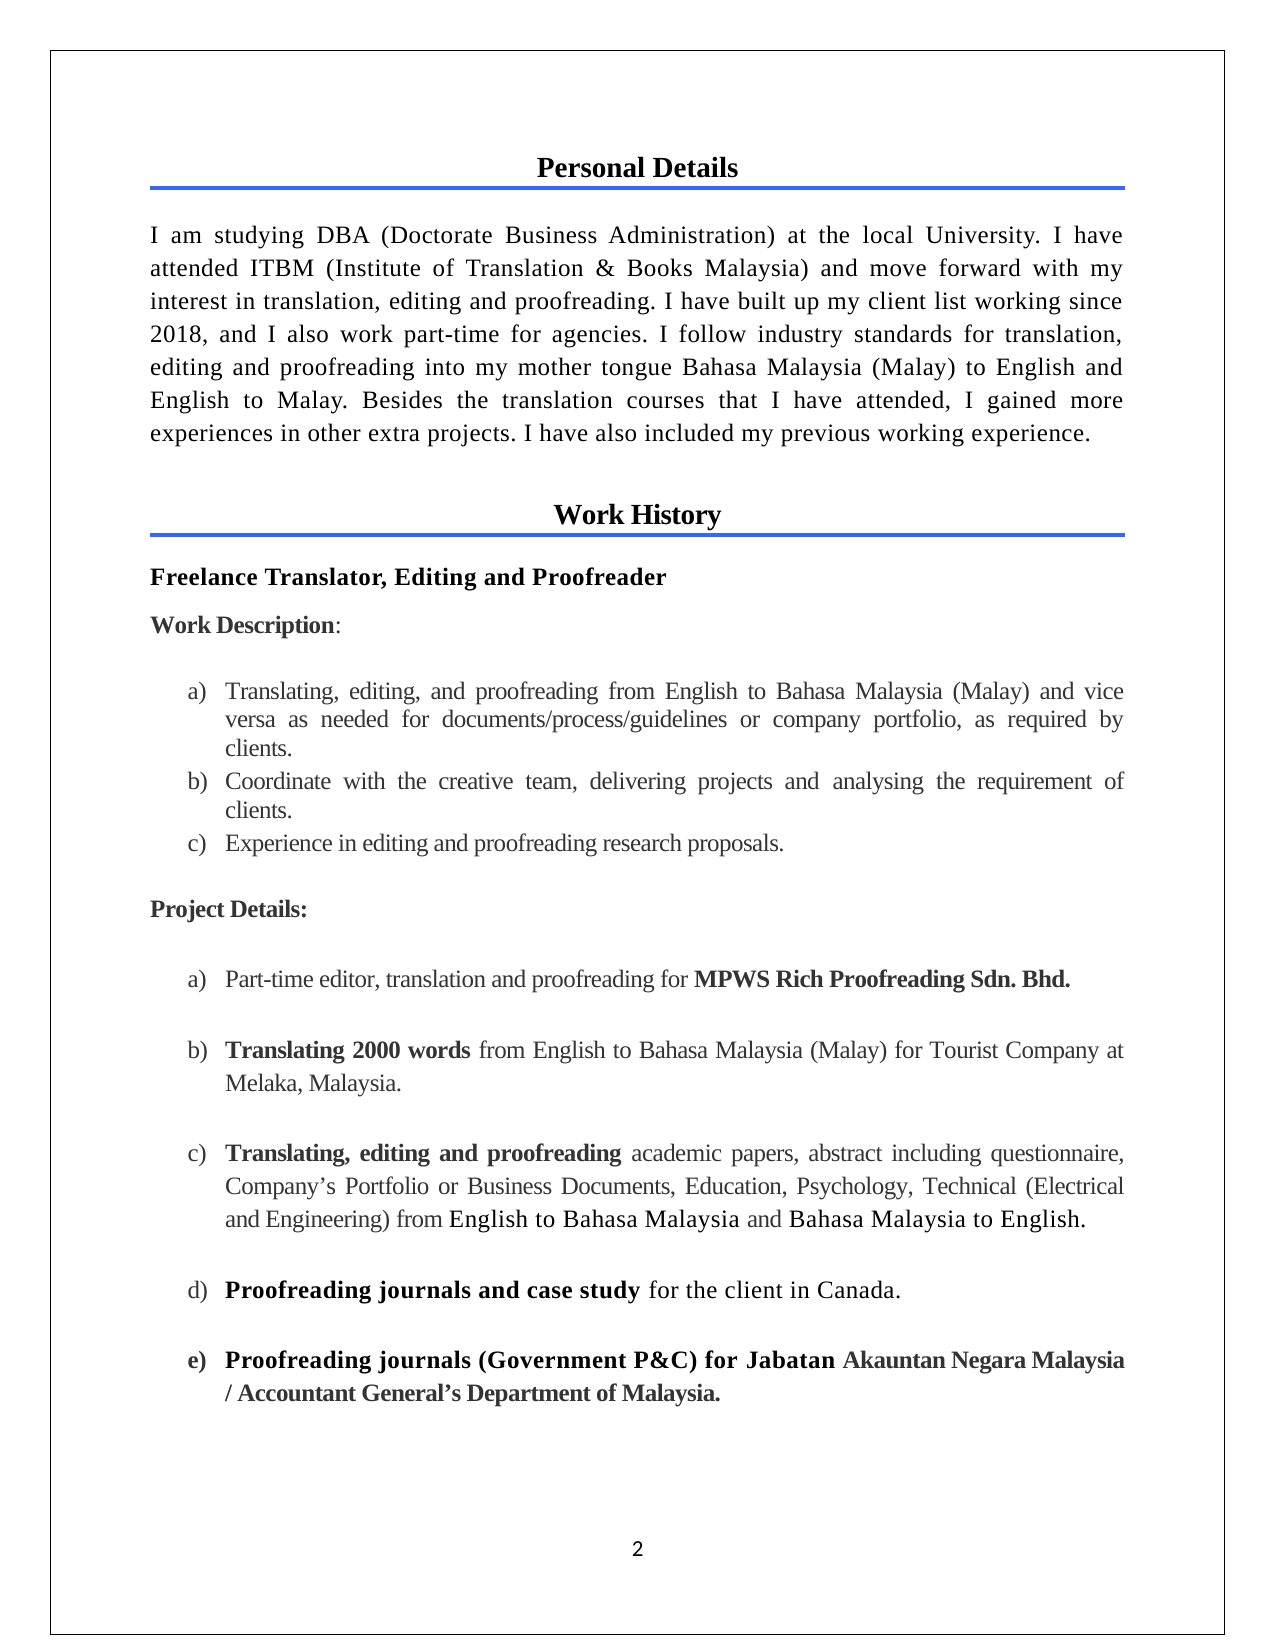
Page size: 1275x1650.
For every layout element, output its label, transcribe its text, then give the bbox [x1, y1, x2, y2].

list Coordinate with the creative team, delivering projects and analysing the requirement of clients. [187, 766, 1125, 824]
list Translating 2000 words from English to Bahasa Malaysia (Malay) for Tourist Company at Melaka, Malaysia. [187, 1035, 1125, 1097]
list Work History [150, 497, 1125, 533]
list Experience in editing and proofreading research proposals. [187, 828, 1125, 857]
list I am studying DBA (Doctorate Business Administration) at the local University. I have attended ITBM (Institute of Translation & Books Malaysia) and move forward with my interest in translation, editing and proofreading. I have built up my client list working since 2018, and I also work part-time for agencies. I follow industry standards for translation, editing and proofreading into my mother tongue Bahasa Malaysia (Malay) to English and English to Malay. Besides the translation courses that I have attended, I gained more experiences in other extra projects. I have also included my previous working experience. [150, 220, 1125, 447]
list Translating, editing and proofreading academic papers, abstract including questionnaire, Company’s Portfolio or Business Documents, Education, Psychology, Technical (Electrical and Engineering) from English to Bahasa Malaysia and Bahasa Malaysia to English. [187, 1138, 1125, 1233]
list Proofreading journals and case study for the client in Canada. [187, 1275, 1125, 1304]
list Project Details: [150, 894, 1125, 922]
text Personal Details [150, 150, 1125, 186]
list Work Description: [150, 610, 1125, 639]
list Part-time editor, translation and proofreading for MPWS Rich Proofreading Sdn. Bhd. [187, 964, 1125, 993]
text Freelance Translator, Editing and Proofreader [150, 562, 1125, 591]
list Translating, editing, and proofreading from English to Bahasa Malaysia (Malay) and vice versa as needed for documents/process/guidelines or company portfolio, as required by clients. [187, 676, 1125, 762]
list Proofreading journals (Government P&C) for Jabatan Akauntan Negara Malaysia / Accountant General’s Department of Malaysia. [187, 1345, 1125, 1407]
